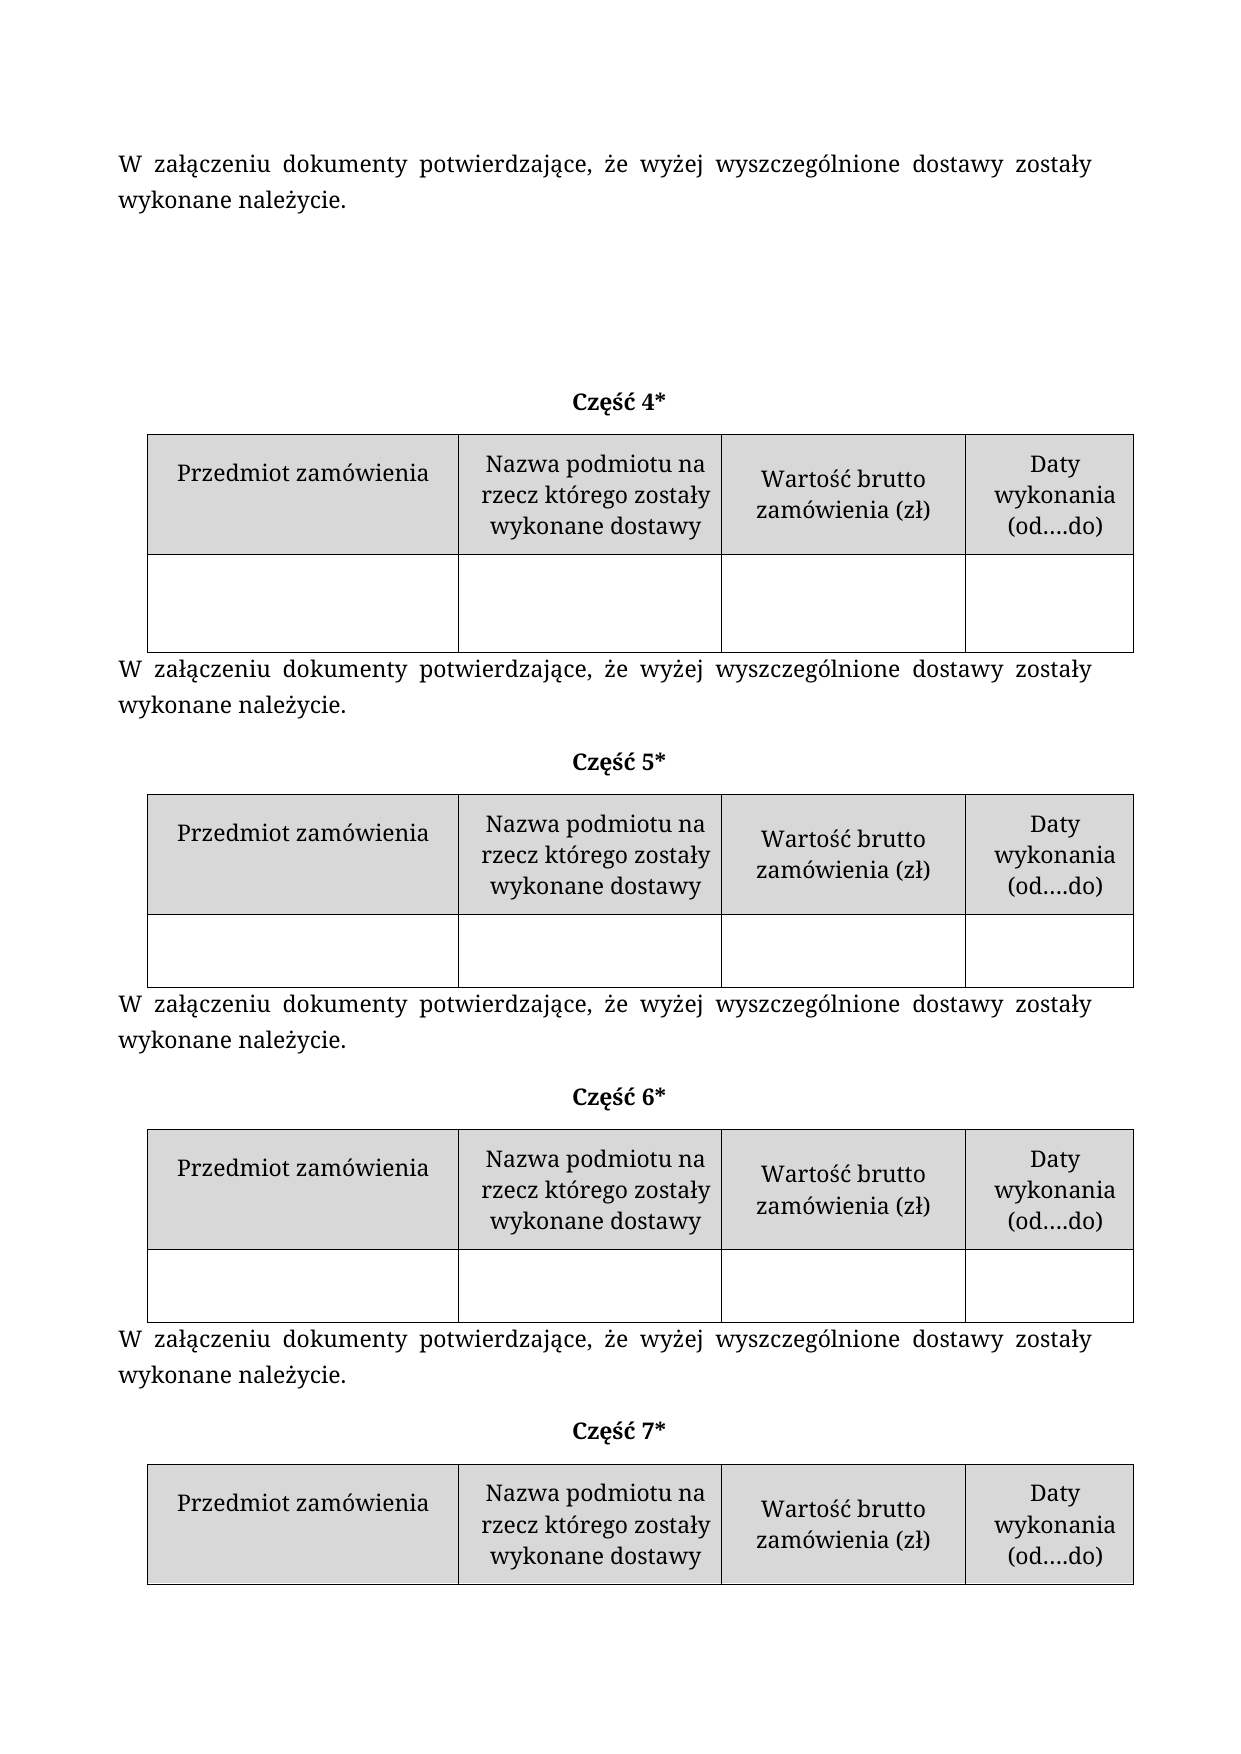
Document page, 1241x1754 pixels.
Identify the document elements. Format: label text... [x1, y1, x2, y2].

table_header Nazwa podmiotu na rzecz którego zostały wykonane dostawy [459, 1465, 721, 1583]
table_header Przedmiot zamówienia [148, 1130, 458, 1249]
table_header Przedmiot zamówienia [148, 1465, 458, 1583]
table_header Wartość brutto zamówienia (zł) [722, 435, 965, 554]
table_cell [459, 1250, 721, 1322]
table_cell [966, 555, 1133, 652]
text W załączeniu dokumenty potwierdzające, że wyżej wyszczególnione dostawy zostały wykonane należycie. [118, 988, 1093, 1055]
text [118, 148, 1093, 215]
table_header Nazwa podmiotu na rzecz którego zostały wykonane dostawy [459, 795, 721, 914]
table_header Daty wykonania (od….do) [966, 795, 1133, 914]
table_header Daty wykonania (od….do) [966, 1465, 1133, 1583]
table_cell [722, 915, 965, 987]
table_header Przedmiot zamówienia [148, 435, 458, 554]
table_cell [722, 1250, 965, 1322]
table_header Nazwa podmiotu na rzecz którego zostały wykonane dostawy [459, 1130, 721, 1249]
table_header Przedmiot zamówienia [148, 795, 458, 914]
text Część 6* [148, 1081, 1090, 1112]
table_header Wartość brutto zamówienia (zł) [722, 1130, 965, 1249]
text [118, 1323, 1093, 1390]
table_header Wartość brutto zamówienia (zł) [722, 795, 965, 914]
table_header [459, 435, 721, 554]
table_cell [459, 555, 721, 652]
text Część 7* [148, 1415, 1090, 1447]
text W załączeniu dokumenty potwierdzające, że wyżej wyszczególnione dostawy zostały wykonane należycie. [118, 653, 1093, 720]
table_cell [148, 555, 458, 652]
table_cell [966, 1250, 1133, 1322]
table_cell [148, 915, 458, 987]
table_header Daty wykonania (od….do) [966, 435, 1133, 554]
text Część 4* [148, 386, 1090, 417]
table_cell [966, 915, 1133, 987]
table_cell [722, 555, 965, 652]
table_header Wartość brutto zamówienia (zł) [722, 1465, 965, 1583]
text Część 5* [148, 746, 1090, 777]
table_cell [148, 1250, 458, 1322]
table_header Daty wykonania (od….do) [966, 1130, 1133, 1249]
table_cell [459, 915, 721, 987]
